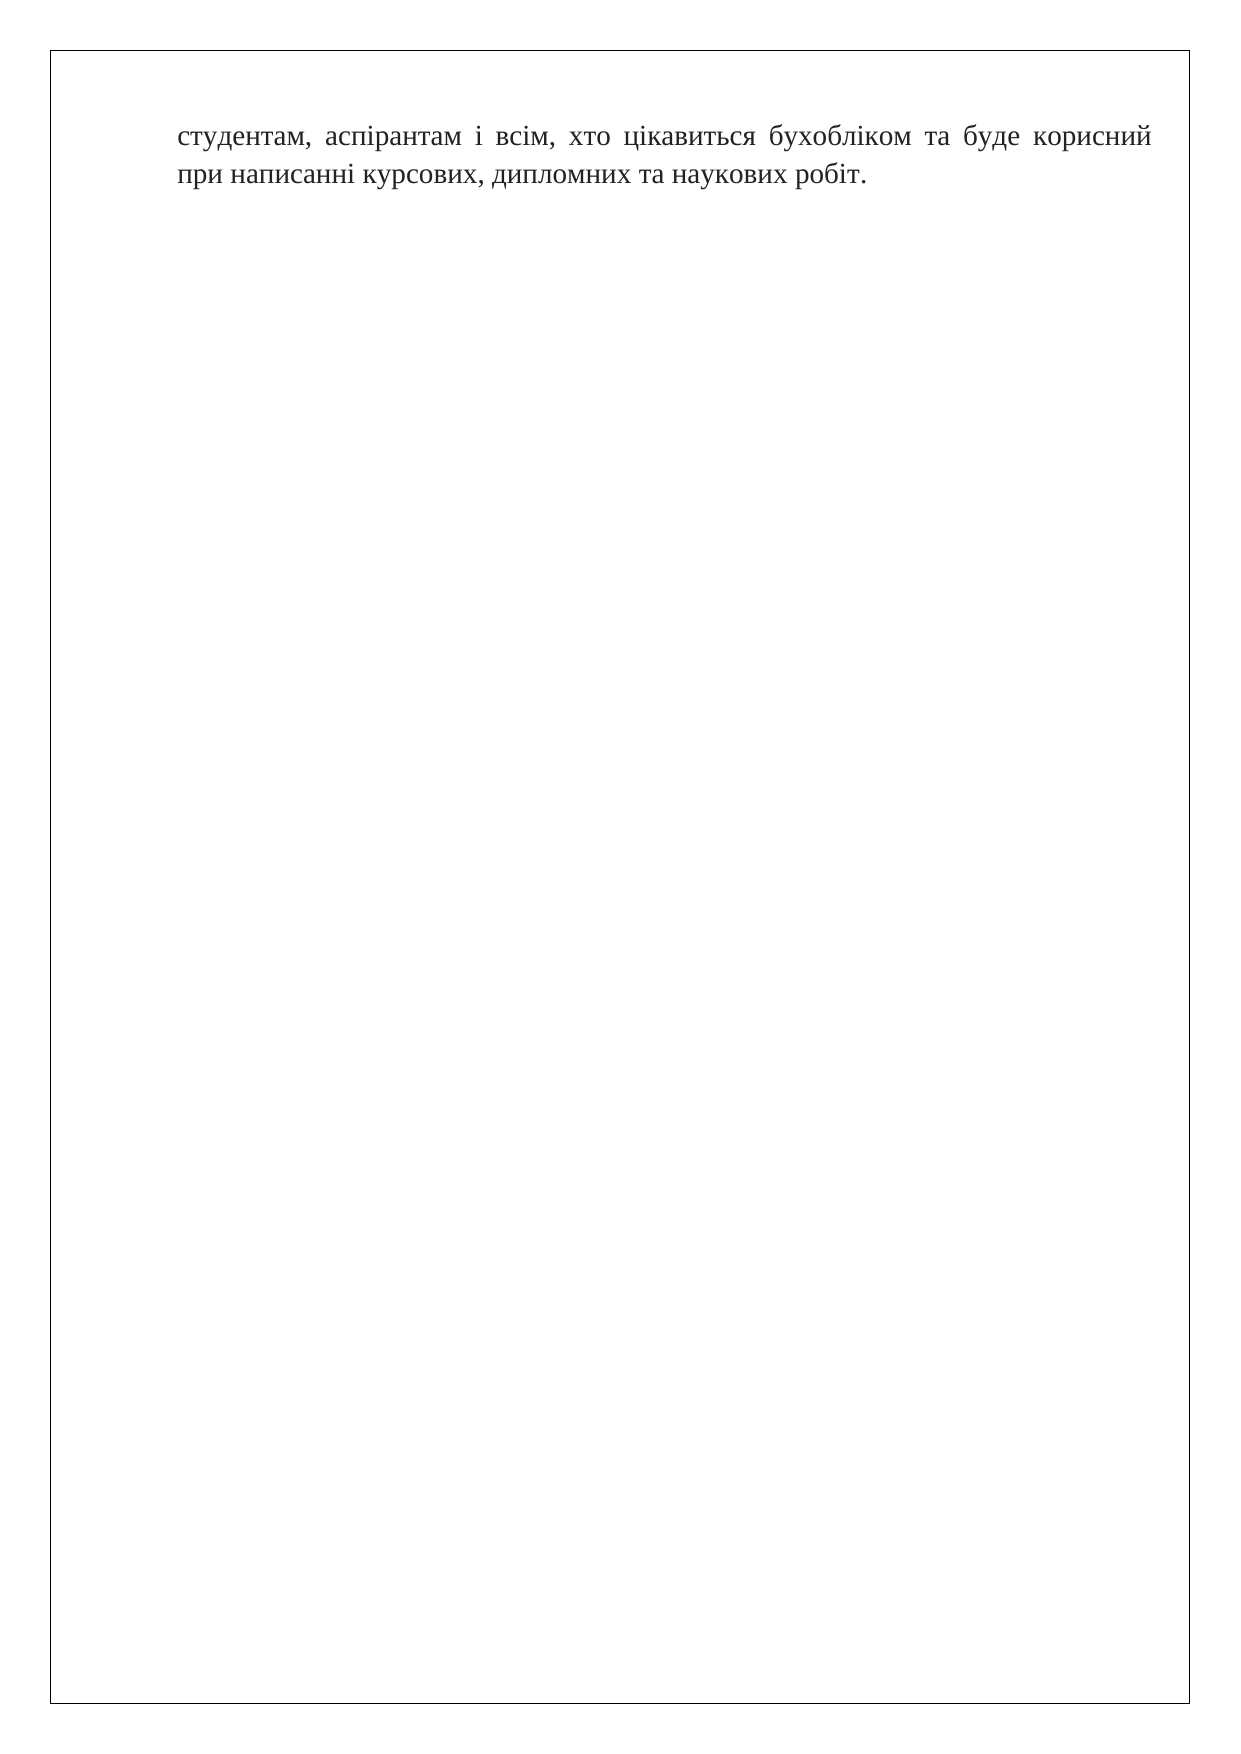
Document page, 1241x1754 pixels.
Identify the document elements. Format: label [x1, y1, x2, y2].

text [177, 118, 1152, 190]
